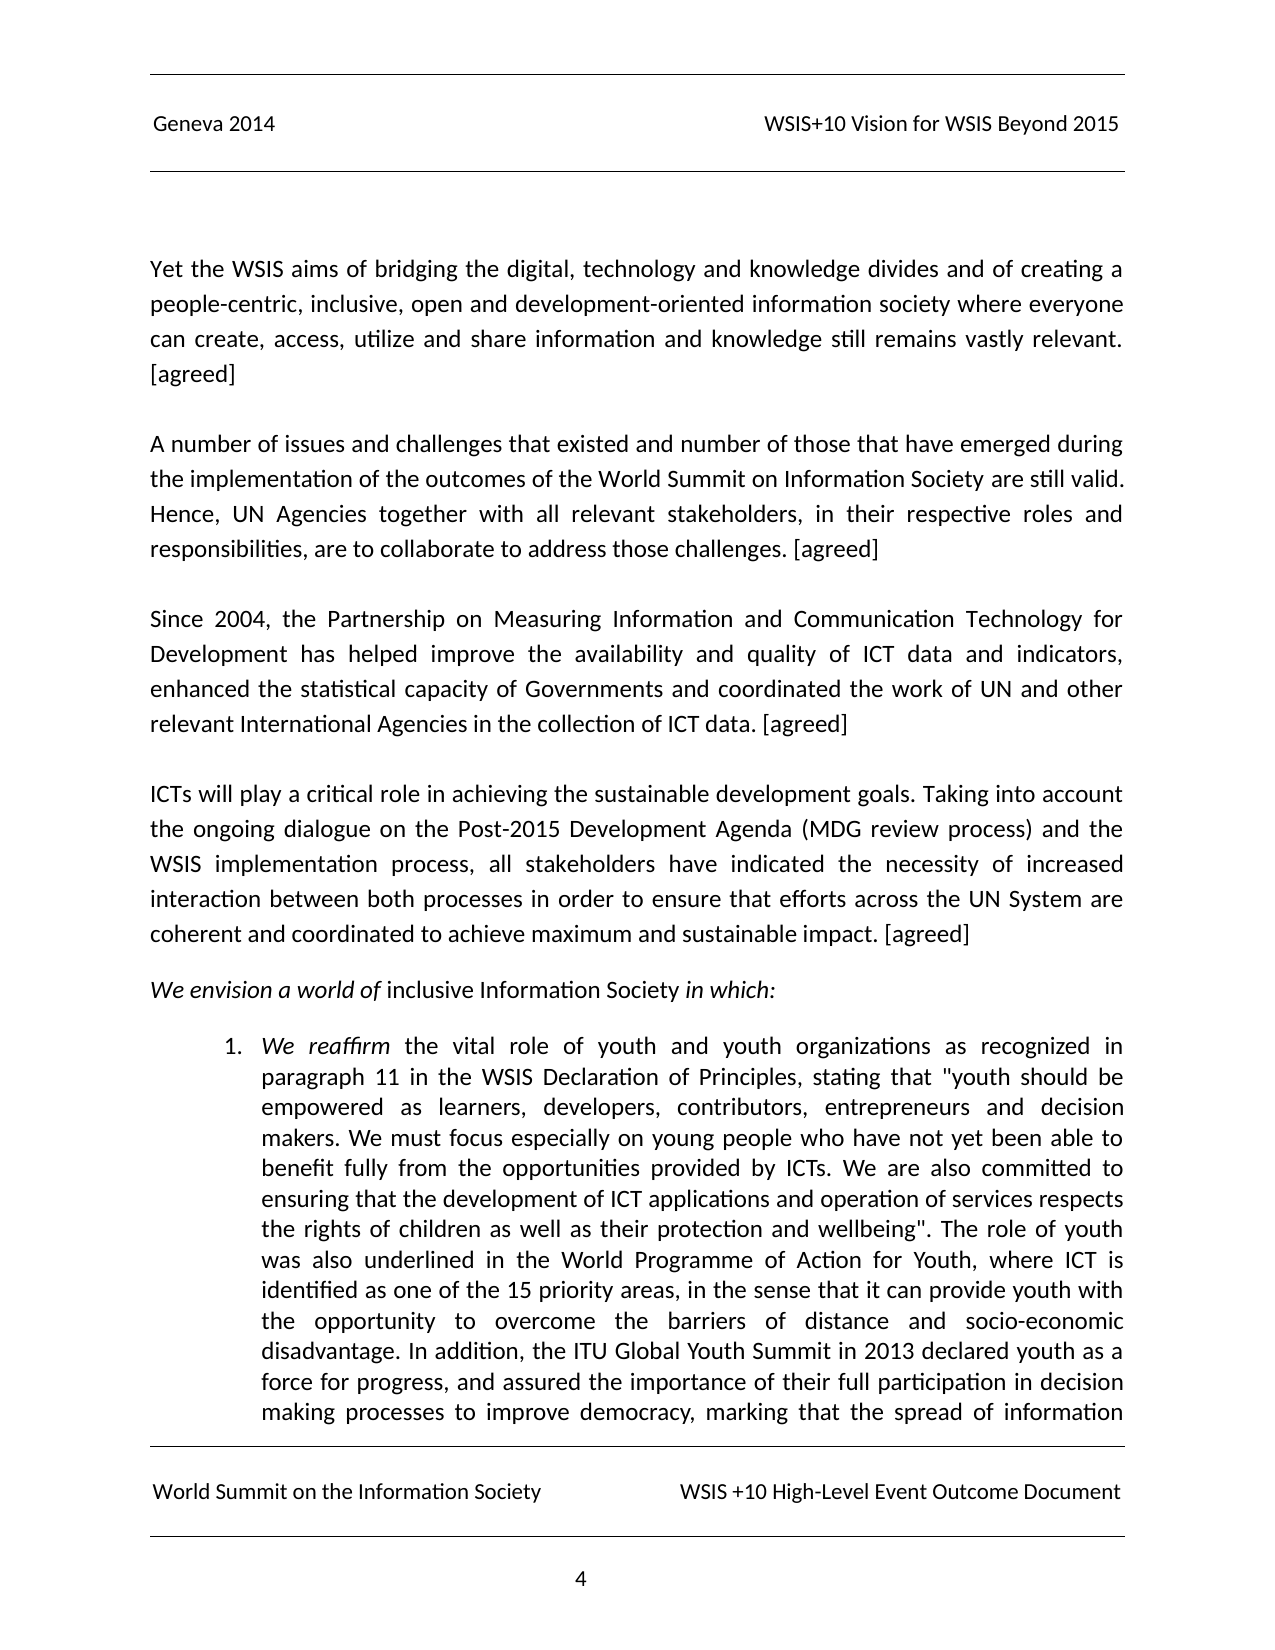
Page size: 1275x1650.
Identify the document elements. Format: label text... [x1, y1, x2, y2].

list A number of issues and challenges that existed and number of those that have emerged during the implementation of the outcomes of the World Summit on Information Society are still valid. Hence, UN Agencies together with all relevant stakeholders, in their respective roles and responsibilities, are to collaborate to address those challenges. [agreed] [150, 428, 1125, 564]
list ICTs will play a critical role in achieving the sustainable development goals. Taking into account the ongoing dialogue on the Post-2015 Development Agenda (MDG review process) and the WSIS implementation process, all stakeholders have indicated the necessity of increased interaction between both processes in order to ensure that efforts across the UN System are coherent and coordinated to achieve maximum and sustainable impact. [agreed] [150, 778, 1125, 949]
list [224, 1030, 1125, 1427]
list Since 2004, the Partnership on Measuring Information and Communication Technology for Development has helped improve the availability and quality of ICT data and indicators, enhanced the statistical capacity of Governments and coordinated the work of UN and other relevant International Agencies in the collection of ICT data. [agreed] [150, 603, 1125, 739]
list Yet the WSIS aims of bridging the digital, technology and knowledge divides and of creating a people-centric, inclusive, open and development-oriented information society where everyone can create, access, utilize and share information and knowledge still remains vastly relevant. [agreed] [150, 253, 1125, 389]
subtitle We envision a world of inclusive Information Society in which: [150, 974, 1125, 1005]
